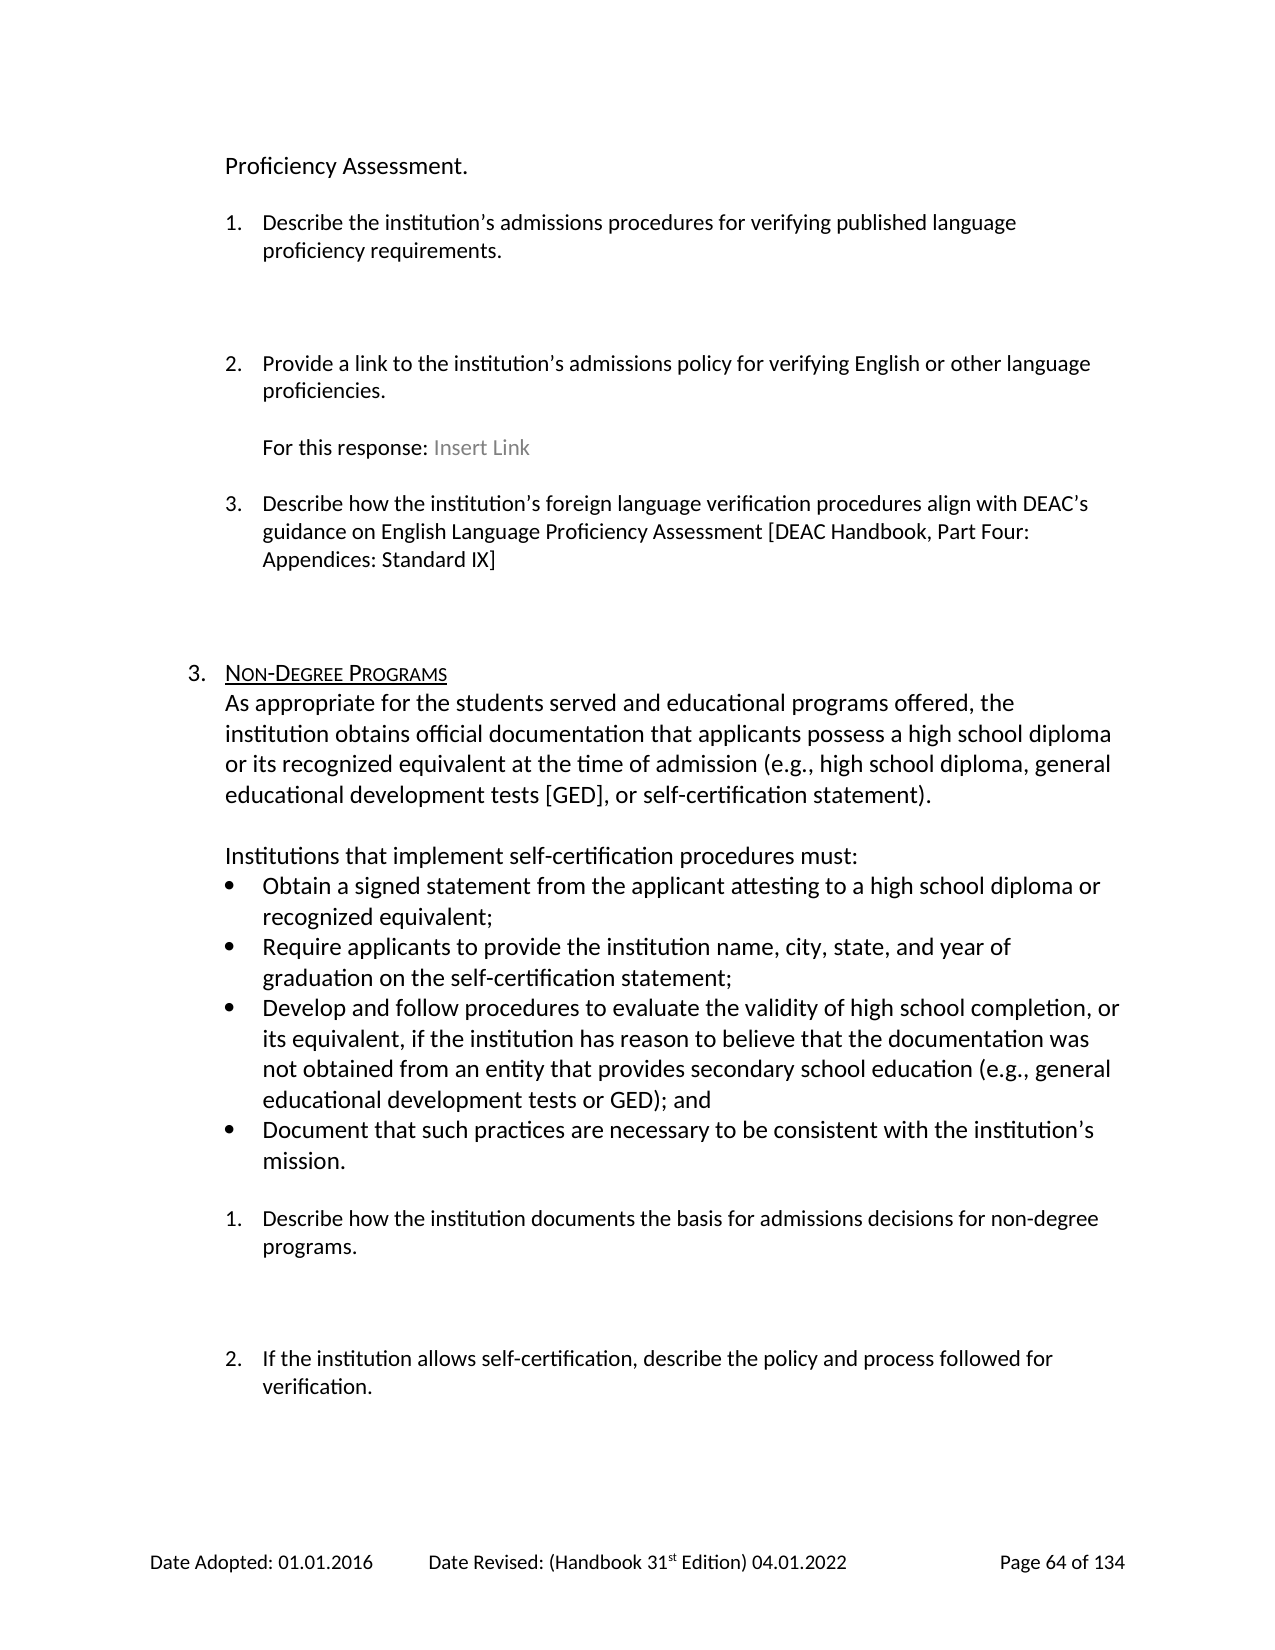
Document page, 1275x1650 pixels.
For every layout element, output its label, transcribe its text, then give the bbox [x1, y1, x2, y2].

list Require applicants to provide the institution name, city, state, and year of graduation on the self-certification statement; [225, 932, 1125, 993]
list Describe the institution’s admissions procedures for verifying published language proficiency requirements. [225, 208, 1125, 293]
list Develop and follow procedures to evaluate the validity of high school completion, or its equivalent, if the institution has reason to believe that the documentation was not obtained from an entity that provides secondary school education (e.g., general educational development tests or GED); and [225, 993, 1125, 1115]
list Obtain a signed statement from the applicant attesting to a high school diploma or recognized equivalent; [225, 871, 1125, 932]
list Provide a link to the institution’s admissions policy for verifying English or other language proficiencies. For this response: [225, 349, 1125, 489]
text As appropriate for the students served and educational programs offered, the institution obtains official documentation that applicants possess a high school diploma or its recognized equivalent at the time of admission (e.g., high school diploma, general educational development tests [GED], or self-certification statement). [225, 687, 1125, 809]
list Describe how the institution documents the basis for admissions decisions for non-degree programs. [225, 1204, 1125, 1260]
text Institutions that implement self-certification procedures must: [225, 840, 1125, 871]
list Describe how the institution’s foreign language verification procedures align with DEAC’s guidance on English Language Proficiency Assessment [DEAC Handbook, Part Four: Appendices: Standard IX] [225, 489, 1125, 629]
list Non-Degree Programs [187, 657, 1125, 687]
list If the institution allows self-certification, describe the policy and process followed for verification. [225, 1344, 1125, 1400]
list Document that such practices are necessary to be consistent with the institution’s mission. [225, 1115, 1125, 1176]
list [187, 150, 1125, 208]
